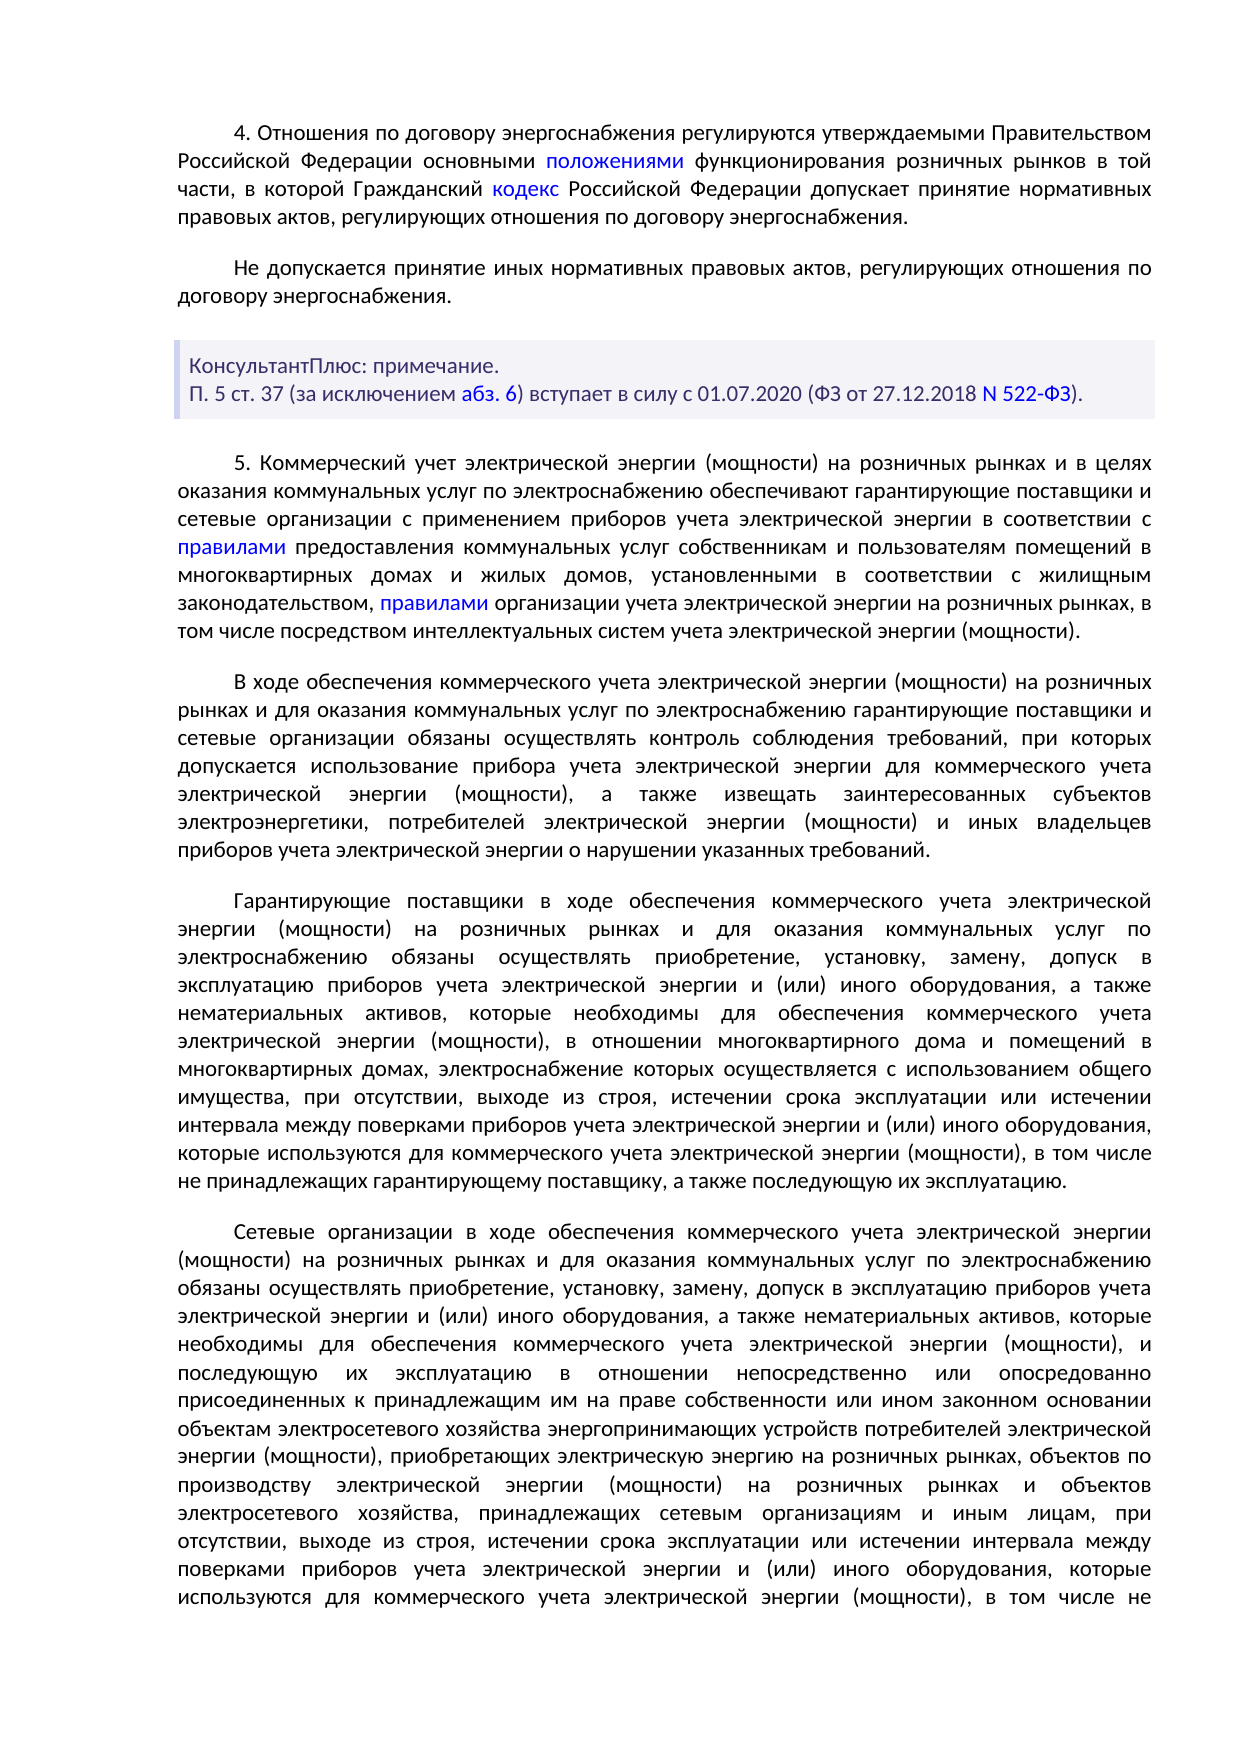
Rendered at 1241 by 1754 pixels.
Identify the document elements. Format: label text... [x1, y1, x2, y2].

text Гарантирующие поставщики в ходе обеспечения коммерческого учета электрической энергии (мощности) на розничных рынках и для оказания коммунальных услуг по электроснабжению обязаны осуществлять приобретение, установку, замену, допуск в эксплуатацию приборов учета электрической энергии и (или) иного оборудования, а также нематериальных активов, которые необходимы для обеспечения коммерческого учета электрической энергии (мощности), в отношении многоквартирного дома и помещений в многоквартирных домах, электроснабжение которых осуществляется с использованием общего имущества, при отсутствии, выходе из строя, истечении срока эксплуатации или истечении интервала между поверками приборов учета электрической энергии и (или) иного оборудования, которые используются для коммерческого учета электрической энергии (мощности), в том числе не принадлежащих гарантирующему поставщику, а также последующую их эксплуатацию. [177, 886, 1152, 1194]
text Не допускается принятие иных нормативных правовых актов, регулирующих отношения по договору энергоснабжения. [177, 253, 1152, 309]
table_header КонсультантПлюс: примечание. П. 5 ст. 37 (за исключением абз. 6) вступает в силу с 01.07.2020 (ФЗ от 27.12.2018 N 522-ФЗ). [180, 340, 1149, 419]
text 4. Отношения по договору энергоснабжения регулируются утверждаемыми Правительством Российской Федерации основными положениями функционирования розничных рынков в той части, в которой Гражданский кодекс Российской Федерации допускает принятие нормативных правовых актов, регулирующих отношения по договору энергоснабжения. [177, 118, 1152, 230]
text 5. Коммерческий учет электрической энергии (мощности) на розничных рынках и в целях оказания коммунальных услуг по электроснабжению обеспечивают гарантирующие поставщики и сетевые организации с применением приборов учета электрической энергии в соответствии с правилами предоставления коммунальных услуг собственникам и пользователям помещений в многоквартирных домах и жилых домов, установленными в соответствии с жилищным законодательством, правилами организации учета электрической энергии на розничных рынках, в том числе посредством интеллектуальных систем учета электрической энергии (мощности). [177, 448, 1152, 644]
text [177, 1217, 1152, 1610]
text В ходе обеспечения коммерческого учета электрической энергии (мощности) на розничных рынках и для оказания коммунальных услуг по электроснабжению гарантирующие поставщики и сетевые организации обязаны осуществлять контроль соблюдения требований, при которых допускается использование прибора учета электрической энергии для коммерческого учета электрической энергии (мощности), а также извещать заинтересованных субъектов электроэнергетики, потребителей электрической энергии (мощности) и иных владельцев приборов учета электрической энергии о нарушении указанных требований. [177, 667, 1152, 863]
